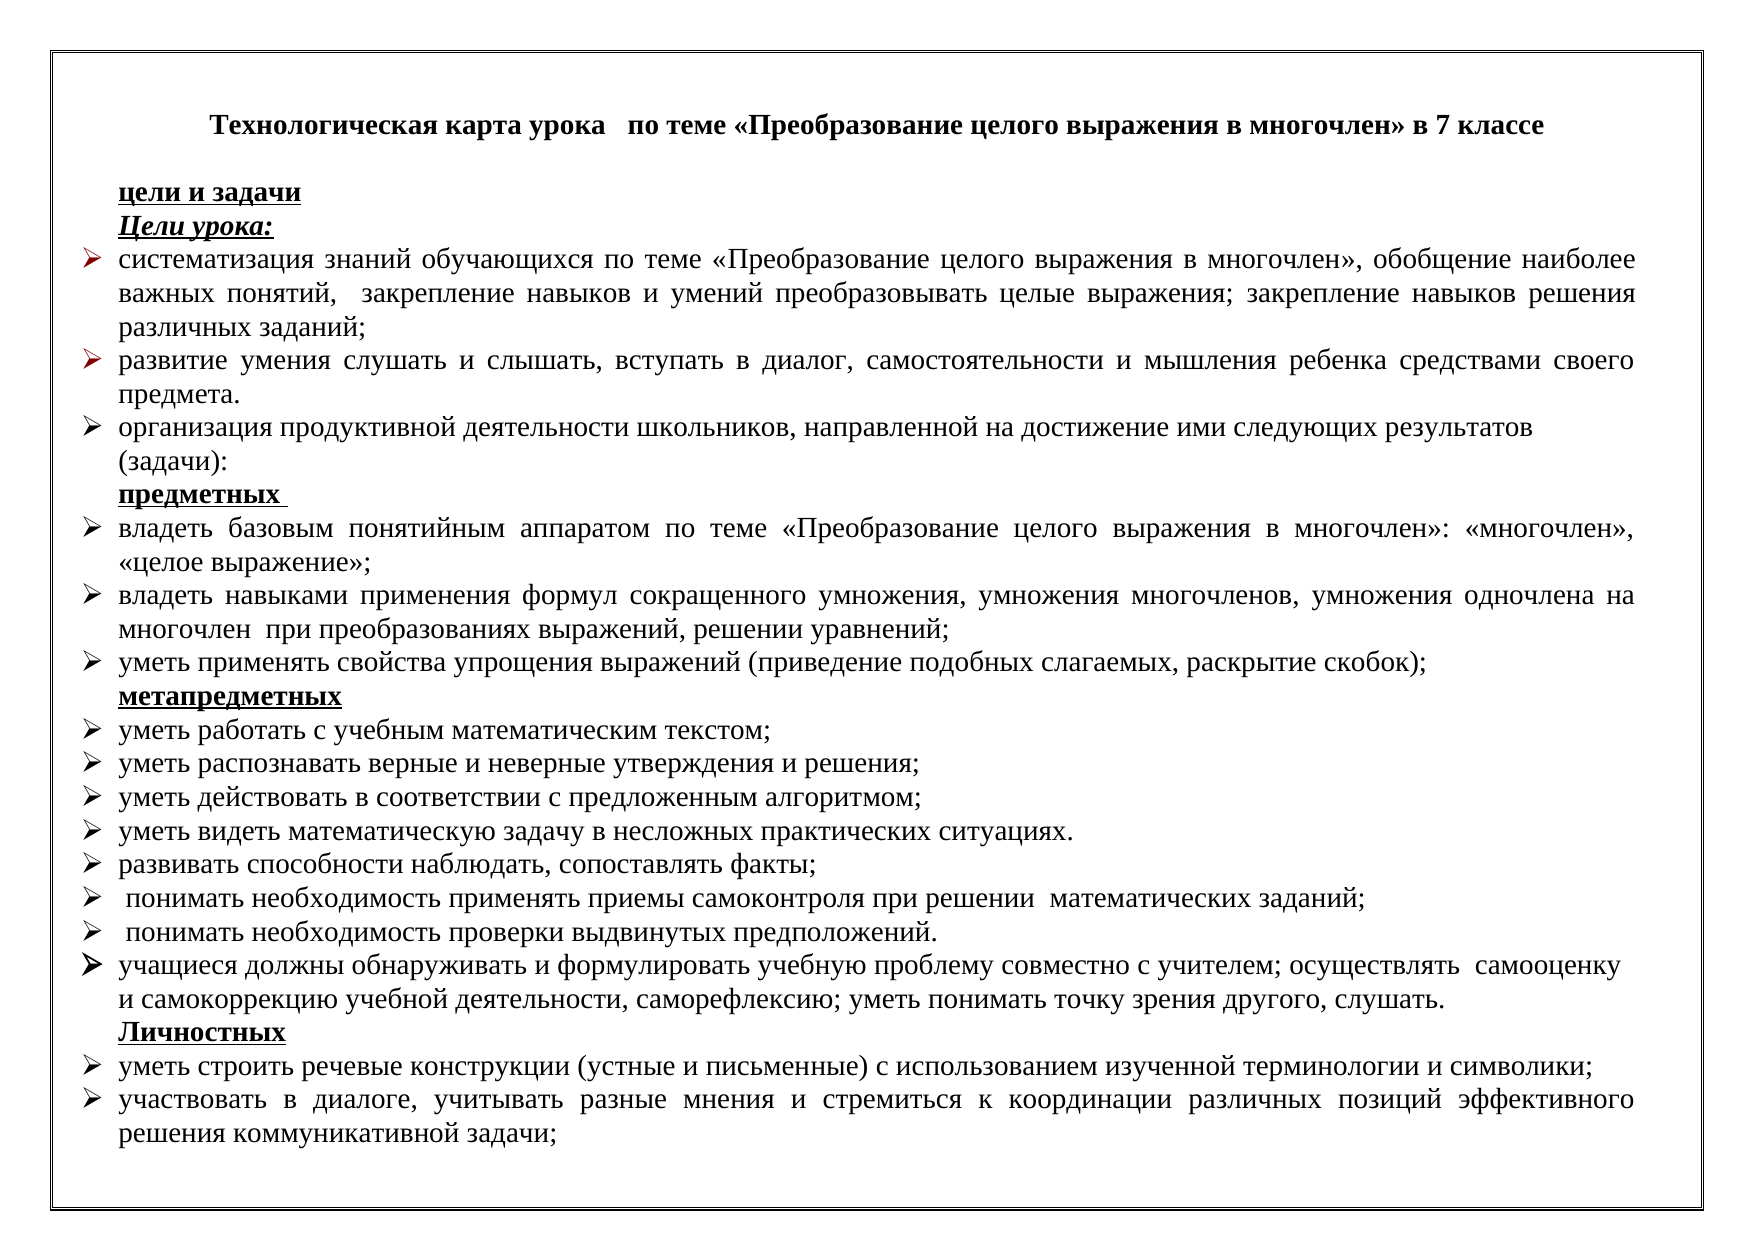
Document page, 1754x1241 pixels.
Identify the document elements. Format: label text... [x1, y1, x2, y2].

text Технологическая карта урока по теме «Преобразование целого выражения в многочлен» в 7 классе [118, 107, 1636, 141]
list участвовать в диалоге, учитывать разные мнения и стремиться к координации различных позиций эффективного решения коммуникативной задачи; [81, 1082, 1636, 1149]
list понимать необходимость применять приемы самоконтроля при решении математических заданий; [81, 880, 1636, 914]
list понимать необходимость проверки выдвинутых предположений. [81, 914, 1636, 947]
list уметь строить речевые конструкции (устные и письменные) с использованием изученной терминологии и символики; [81, 1048, 1636, 1082]
list уметь работать с учебным математическим текстом; [81, 712, 1636, 745]
text предметных [118, 477, 1636, 510]
list организация продуктивной деятельности школьников, направленной на достижение ими следующих результатов (задачи): [81, 409, 1636, 477]
list уметь видеть математическую задачу в несложных практических ситуациях. [81, 813, 1636, 846]
list уметь применять свойства упрощения выражений (приведение подобных слагаемых, раскрытие скобок); [81, 644, 1636, 678]
text метапредметных [118, 678, 1636, 712]
list учащиеся должны обнаруживать и формулировать учебную проблему совместно с учителем; осуществлять самооценку и самокоррекцию учебной деятельности, саморефлексию; уметь понимать точку зрения другого, слушать. [81, 947, 1636, 1014]
text Цели урока: [118, 208, 1636, 242]
list уметь действовать в соответствии с предложенным алгоритмом; [81, 779, 1636, 813]
list развитие умения слушать и слышать, вступать в диалог, самостоятельности и мышления ребенка средствами своего предмета. [81, 342, 1636, 409]
list развивать способности наблюдать, сопоставлять факты; [81, 846, 1636, 880]
text Личностных [118, 1014, 1636, 1048]
list систематизация знаний обучающихся по теме «Преобразование целого выражения в многочлен», обобщение наиболее важных понятий, закрепление навыков и умений преобразовывать целые выражения; закрепление навыков решения различных заданий; [81, 242, 1636, 342]
list владеть базовым понятийным аппаратом по теме «Преобразование целого выражения в многочлен»: «многочлен», «целое выражение»; [81, 510, 1636, 577]
list уметь распознавать верные и неверные утверждения и решения; [81, 745, 1636, 779]
text цели и задачи [118, 174, 1636, 208]
list владеть навыками применения формул сокращенного умножения, умножения многочленов, умножения одночлена на многочлен при преобразованиях выражений, решении уравнений; [81, 577, 1636, 644]
